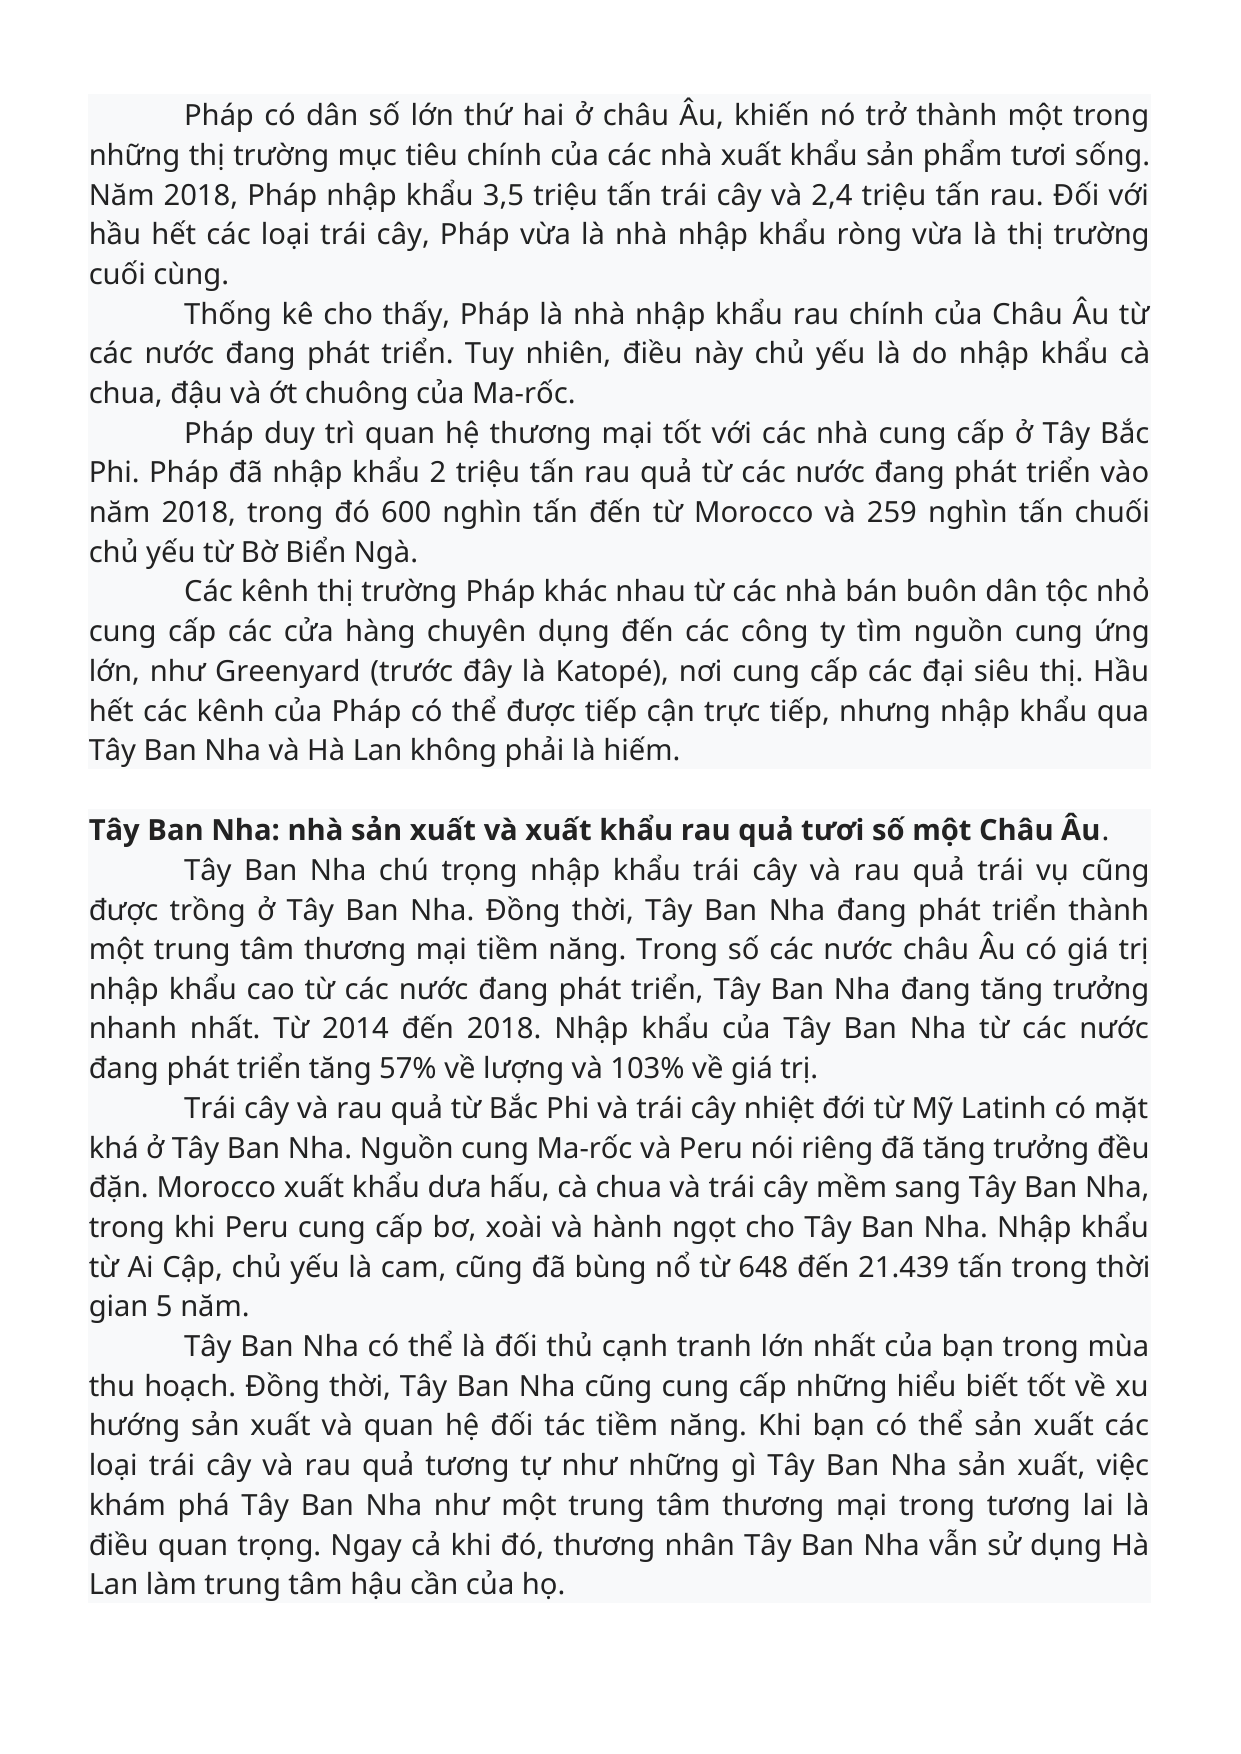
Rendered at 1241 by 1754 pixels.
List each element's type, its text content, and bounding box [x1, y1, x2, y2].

text Tây Ban Nha chú trọng nhập khẩu trái cây và rau quả trái vụ cũng được trồng ở Tây Ban Nha. Đồng thời, Tây Ban Nha đang phát triển thành một trung tâm thương mại tiềm năng. Trong số các nước châu Âu có giá trị nhập khẩu cao từ các nước đang phát triển, Tây Ban Nha đang tăng trưởng nhanh nhất. Từ 2014 đến 2018. Nhập khẩu của Tây Ban Nha từ các nước đang phát triển tăng 57% về lượng và 103% về giá trị. [88, 849, 1151, 1087]
text Trái cây và rau quả từ Bắc Phi và trái cây nhiệt đới từ Mỹ Latinh có mặt khá ở Tây Ban Nha. Nguồn cung Ma-rốc và Peru nói riêng đã tăng trưởng đều đặn. Morocco xuất khẩu dưa hấu, cà chua và trái cây mềm sang Tây Ban Nha, trong khi Peru cung cấp bơ, xoài và hành ngọt cho Tây Ban Nha. Nhập khẩu từ Ai Cập, chủ yếu là cam, cũng đã bùng nổ từ 648 đến 21.439 tấn trong thời gian 5 năm. [88, 1087, 1151, 1325]
text Thống kê cho thấy, Pháp là nhà nhập khẩu rau chính của Châu Âu từ các nước đang phát triển. Tuy nhiên, điều này chủ yếu là do nhập khẩu cà chua, đậu và ớt chuông của Ma-rốc. [88, 293, 1151, 412]
text Pháp có dân số lớn thứ hai ở châu Âu, khiến nó trở thành một trong những thị trường mục tiêu chính của các nhà xuất khẩu sản phẩm tươi sống. Năm 2018, Pháp nhập khẩu 3,5 triệu tấn trái cây và 2,4 triệu tấn rau. Đối với hầu hết các loại trái cây, Pháp vừa là nhà nhập khẩu ròng vừa là thị trường cuối cùng. [88, 94, 1151, 293]
text Tây Ban Nha có thể là đối thủ cạnh tranh lớn nhất của bạn trong mùa thu hoạch. Đồng thời, Tây Ban Nha cũng cung cấp những hiểu biết tốt về xu hướng sản xuất và quan hệ đối tác tiềm năng. Khi bạn có thể sản xuất các loại trái cây và rau quả tương tự như những gì Tây Ban Nha sản xuất, việc khám phá Tây Ban Nha như một trung tâm thương mại trong tương lai là điều quan trọng. Ngay cả khi đó, thương nhân Tây Ban Nha vẫn sử dụng Hà Lan làm trung tâm hậu cần của họ. [88, 1325, 1151, 1603]
text Các kênh thị trường Pháp khác nhau từ các nhà bán buôn dân tộc nhỏ cung cấp các cửa hàng chuyên dụng đến các công ty tìm nguồn cung ứng lớn, như Greenyard (trước đây là Katopé), nơi cung cấp các đại siêu thị. Hầu hết các kênh của Pháp có thể được tiếp cận trực tiếp, nhưng nhập khẩu qua Tây Ban Nha và Hà Lan không phải là hiếm. [88, 571, 1151, 769]
text Tây Ban Nha: nhà sản xuất và xuất khẩu rau quả tươi số một Châu Âu. [88, 809, 1151, 849]
text Pháp duy trì quan hệ thương mại tốt với các nhà cung cấp ở Tây Bắc Phi. Pháp đã nhập khẩu 2 triệu tấn rau quả từ các nước đang phát triển vào năm 2018, trong đó 600 nghìn tấn đến từ Morocco và 259 nghìn tấn chuối chủ yếu từ Bờ Biển Ngà. [88, 412, 1151, 571]
